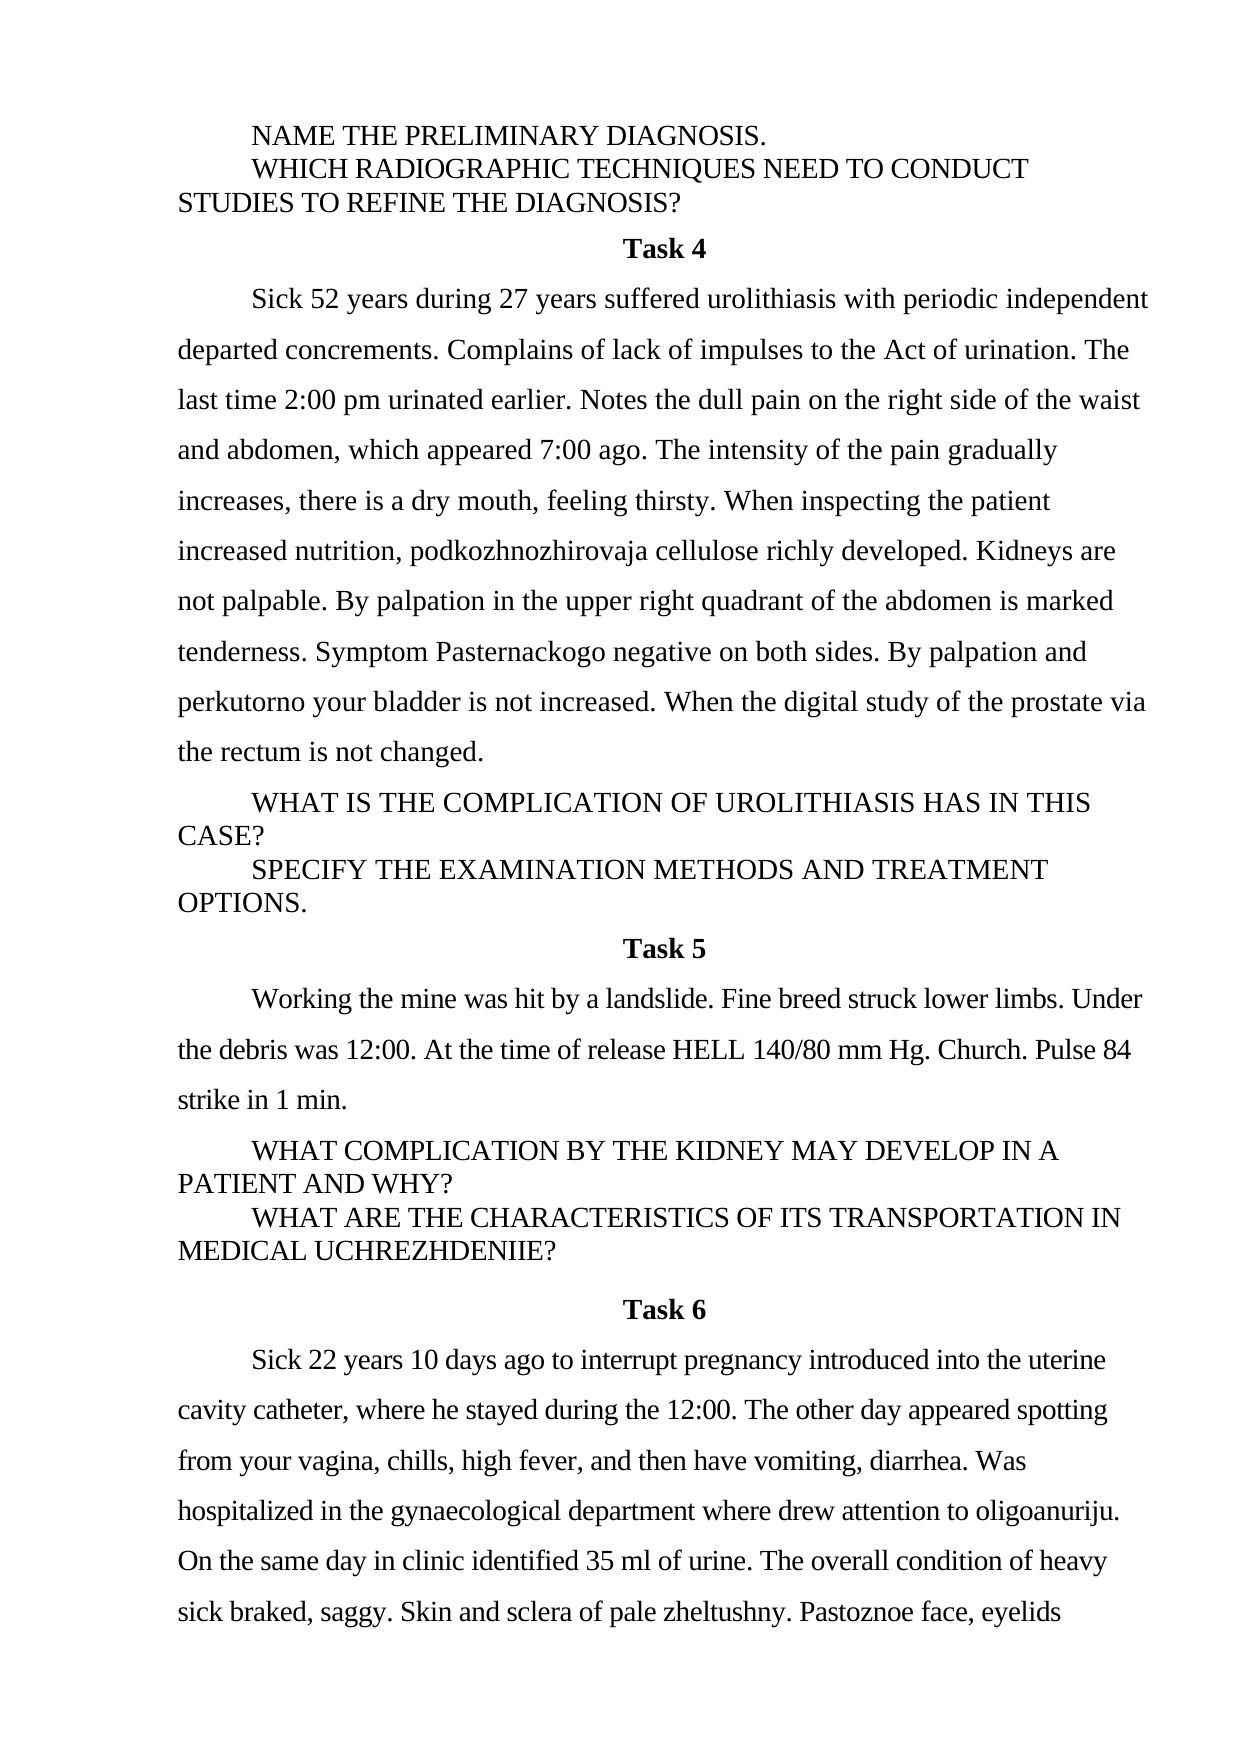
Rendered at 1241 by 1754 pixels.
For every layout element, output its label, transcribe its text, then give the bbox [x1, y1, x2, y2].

text NAME THE PRELIMINARY DIAGNOSIS. [177, 118, 1152, 152]
text Working the mine was hit by a landslide. Fine breed struck lower limbs. Under the debris was 12:00. At the time of release HELL 140/80 mm Hg. Church. Pulse 84 strike in 1 min. [177, 982, 1152, 1116]
text WHAT COMPLICATION BY THE KIDNEY MAY DEVELOP IN A PATIENT AND WHY? [177, 1133, 1152, 1200]
text Sick 52 years during 27 years suffered urolithiasis with periodic independent departed concrements. Complains of lack of impulses to the Act of urination. The last time 2:00 pm urinated earlier. Notes the dull pain on the right side of the waist and abdomen, which appeared 7:00 ago. The intensity of the pain gradually increases, there is a dry mouth, feeling thirsty. When inspecting the patient increased nutrition, podkozhnozhirovaja cellulose richly developed. Kidneys are not palpable. By palpation in the upper right quadrant of the abdomen is marked tenderness. Symptom Pasternackogo negative on both sides. By palpation and perkutorno your bladder is not increased. When the digital study of the prostate via the rectum is not changed. [177, 282, 1152, 768]
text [177, 1342, 1152, 1627]
text Task 5 [177, 931, 1152, 965]
text WHAT IS THE COMPLICATION OF UROLITHIASIS HAS IN THIS CASE? [177, 785, 1152, 852]
text Task 4 [177, 231, 1152, 265]
text Task 6 [177, 1292, 1152, 1325]
text SPECIFY THE EXAMINATION METHODS AND TREATMENT OPTIONS. [177, 852, 1152, 919]
text WHICH RADIOGRAPHIC TECHNIQUES NEED TO CONDUCT STUDIES TO REFINE THE DIAGNOSIS? [177, 152, 1152, 219]
text WHAT ARE THE CHARACTERISTICS OF ITS TRANSPORTATION IN MEDICAL UCHREZHDENIIE? [177, 1200, 1152, 1267]
